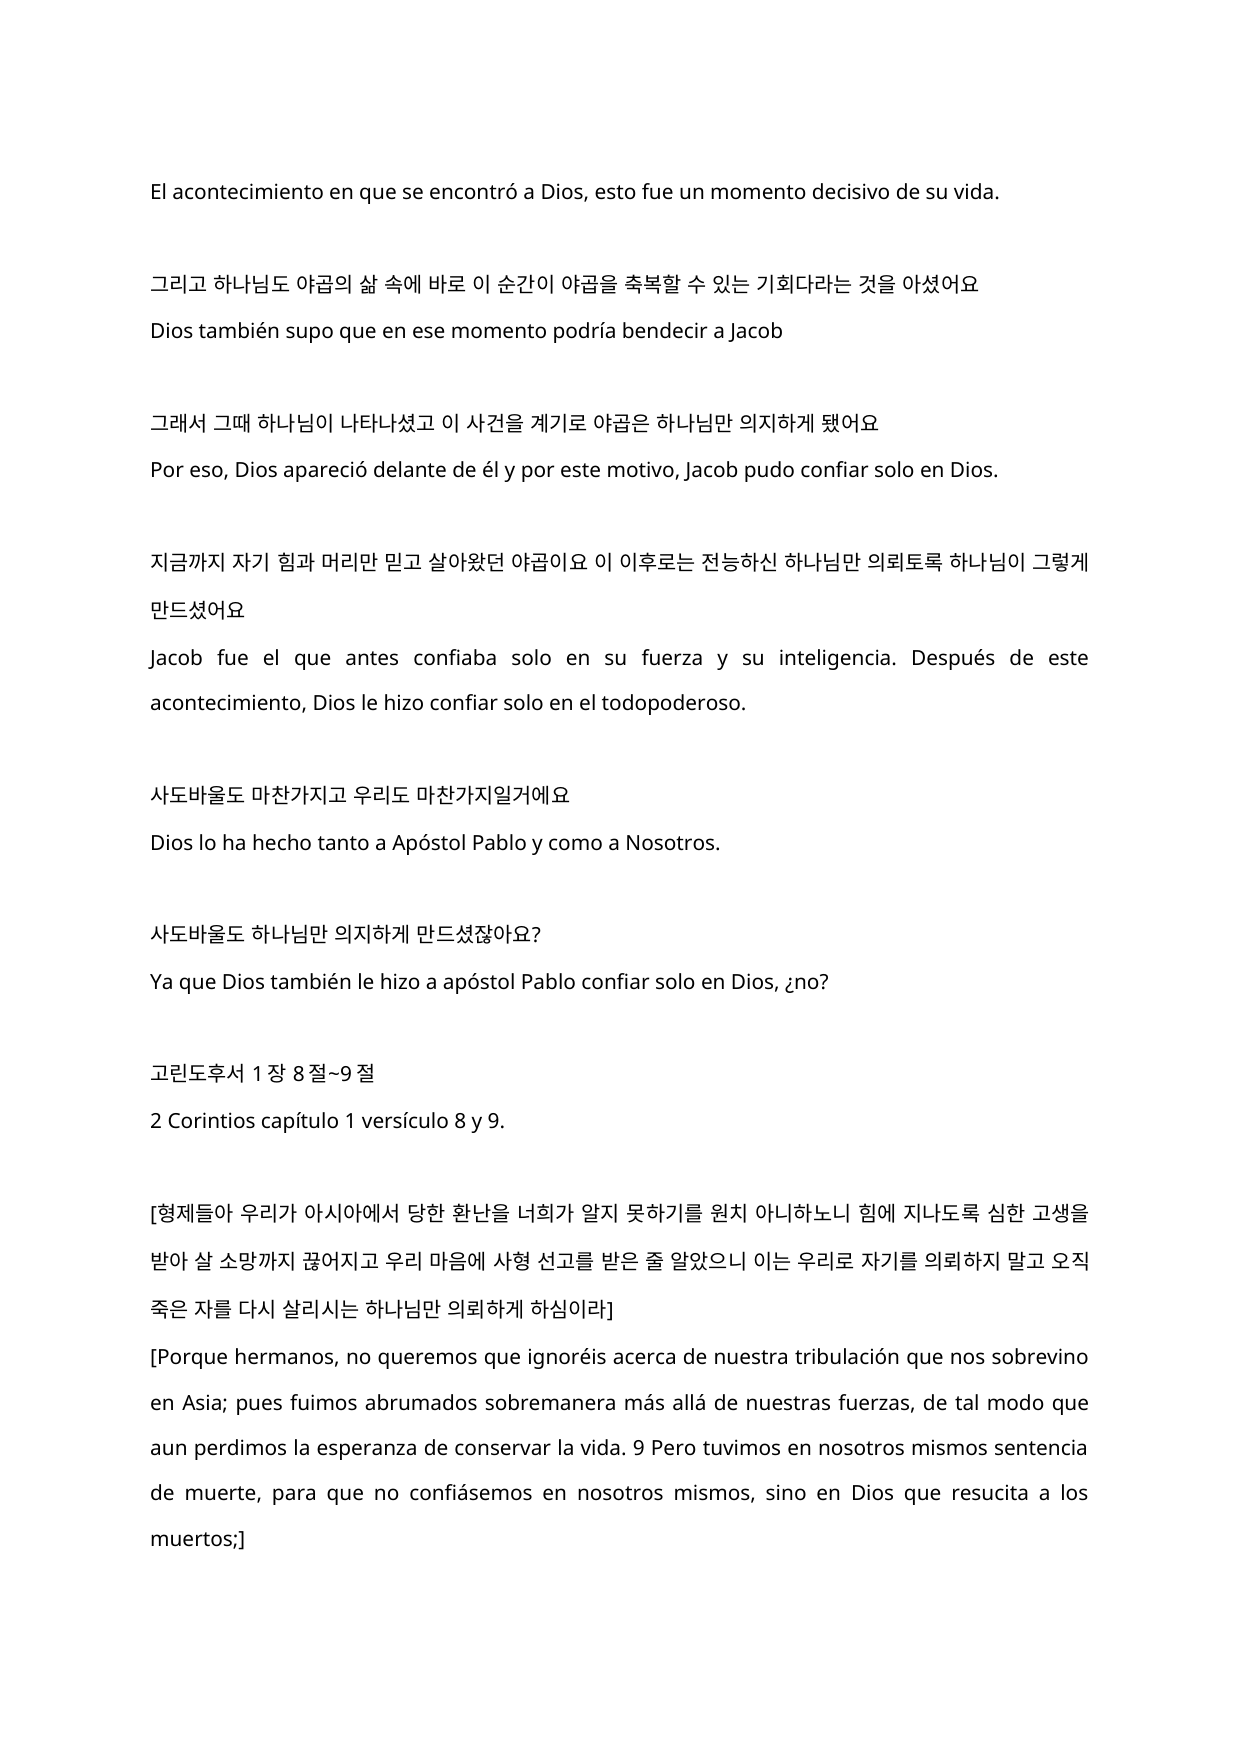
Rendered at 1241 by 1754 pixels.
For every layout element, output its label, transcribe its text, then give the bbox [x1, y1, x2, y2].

text 그리고 하나님도 야곱의 삶 속에 바로 이 순간이 야곱을 축복할 수 있는 기회다라는 것을 아셨어요 [150, 268, 1090, 298]
text [형제들아 우리가 아시아에서 당한 환난을 너희가 알지 못하기를 원치 아니하노니 힘에 지나도록 심한 고생을 받아 살 소망까지 끊어지고 우리 마음에 사형 선고를 받은 줄 알았으니 이는 우리로 자기를 의뢰하지 말고 오직 죽은 자를 다시 살리시는 하나님만 의뢰하게 하심이라] [150, 1197, 1090, 1324]
text [Porque hermanos, no queremos que ignoréis acerca de nuestra tribulación que nos sobrevino en Asia; pues fuimos abrumados sobremanera más allá de nuestras fuerzas, de tal modo que aun perdimos la esperanza de conservar la vida. 9 Pero tuvimos en nosotros mismos sentencia de muerte, para que no confiásemos en nosotros mismos, sino en Dios que resucita a los muertos;] [150, 1342, 1090, 1552]
text Por eso, Dios apareció delante de él y por este motivo, Jacob pudo confiar solo en Dios. [150, 456, 1090, 484]
text El acontecimiento en que se encontró a Dios, esto fue un momento decisivo de su vida. [150, 177, 1090, 206]
text 그래서 그때 하나님이 나타나셨고 이 사건을 계기로 야곱은 하나님만 의지하게 됐어요 [150, 407, 1090, 437]
text 2 Corintios capítulo 1 versículo 8 y 9. [150, 1106, 1090, 1134]
text Ya que Dios también le hizo a apóstol Pablo confiar solo en Dios, ¿no? [150, 967, 1090, 995]
text Jacob fue el que antes confiaba solo en su fuerza y su inteligencia. Después de este acontecimiento, Dios le hizo confiar solo en el todopoderoso. [150, 643, 1090, 717]
text 사도바울도 하나님만 의지하게 만드셨잖아요? [150, 918, 1090, 949]
text 지금까지 자기 힘과 머리만 믿고 살아왔던 야곱이요 이 이후로는 전능하신 하나님만 의뢰토록 하나님이 그렇게 만드셨어요 [150, 546, 1090, 625]
text 고린도후서 1장 8절~9절 [150, 1058, 1090, 1088]
text Dios lo ha hecho tanto a Apóstol Pablo y como a Nosotros. [150, 828, 1090, 856]
text 사도바울도 마찬가지고 우리도 마찬가지일거에요 [150, 779, 1090, 809]
text Dios también supo que en ese momento podría bendecir a Jacob [150, 316, 1090, 345]
